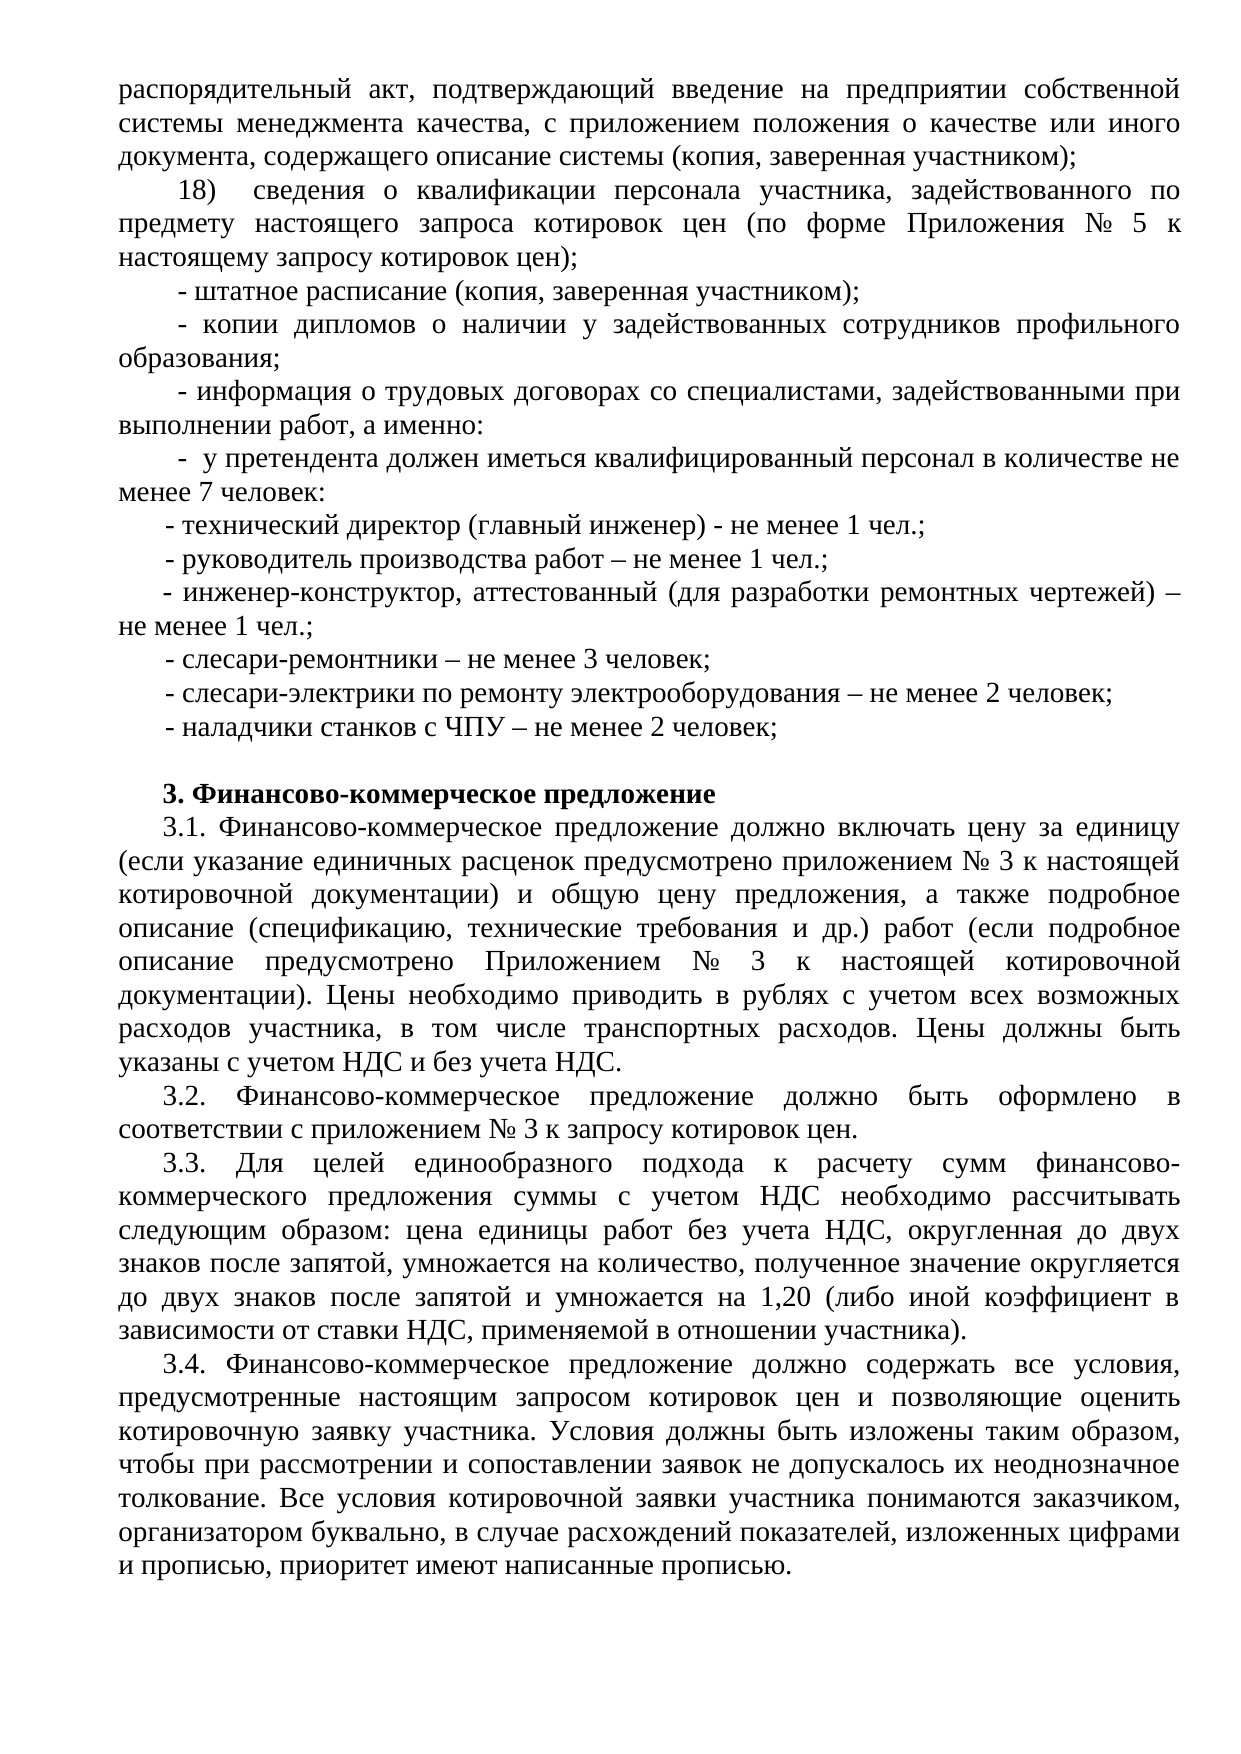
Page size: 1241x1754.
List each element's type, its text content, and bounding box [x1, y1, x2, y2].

list 3.2. Финансово-коммерческое предложение должно быть оформлено в соответствии с приложением № 3 к запросу котировок цен. [118, 1078, 1181, 1145]
text - копии дипломов о наличии у задействованных сотрудников профильного образования; [118, 306, 1181, 373]
list 3.1. Финансово-коммерческое предложение должно включать цену за единицу (если указание единичных расценок предусмотрено приложением № 3 к настоящей котировочной документации) и общую цену предложения, а также подробное описание (спецификацию, технические требования и др.) работ (если подробное описание предусмотрено Приложением № 3 к настоящей котировочной документации). Цены необходимо приводить в рублях с учетом всех возможных расходов участника, в том числе транспортных расходов. Цены должны быть указаны с учетом НДС и без учета НДС. [118, 809, 1181, 1078]
text - у претендента должен иметься квалифицированный персонал в количестве не менее 7 человек: [118, 440, 1181, 507]
text - слесари-ремонтники – не менее 3 человек; [165, 642, 1181, 675]
text 3. Финансово-коммерческое предложение [162, 776, 1181, 809]
list 3.4. Финансово-коммерческое предложение должно содержать все условия, предусмотренные настоящим запросом котировок цен и позволяющие оценить котировочную заявку участника. Условия должны быть изложены таким образом, чтобы при рассмотрении и сопоставлении заявок не допускалось их неоднозначное толкование. Все условия котировочной заявки участника понимаются заказчиком, организатором буквально, в случае расхождений показателей, изложенных цифрами и прописью, приоритет имеют написанные прописью. [118, 1346, 1181, 1581]
text - штатное расписание (копия, заверенная участником); [118, 273, 1181, 306]
text - слесари-электрики по ремонту электрооборудования – не менее 2 человек; [165, 675, 1181, 709]
text - информация о трудовых договорах со специалистами, задействованными при выполнении работ, а именно: [118, 373, 1181, 440]
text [118, 71, 1181, 172]
text - наладчики станков с ЧПУ – не менее 2 человек; [165, 709, 1181, 742]
text - технический директор (главный инженер) - не менее 1 чел.; [165, 507, 1181, 541]
text - инженер-конструктор, аттестованный (для разработки ремонтных чертежей) – не менее 1 чел.; [118, 574, 1181, 642]
text 18) сведения о квалификации персонала участника, задействованного по предмету настоящего запроса котировок цен (по форме Приложения № 5 к настоящему запросу котировок цен); [118, 172, 1181, 273]
list 3.3. Для целей единообразного подхода к расчету сумм финансово-коммерческого предложения суммы с учетом НДС необходимо рассчитывать следующим образом: цена единицы работ без учета НДС, округленная до двух знаков после запятой, умножается на количество, полученное значение округляется до двух знаков после запятой и умножается на 1,20 (либо иной коэффициент в зависимости от ставки НДС, применяемой в отношении участника). [118, 1145, 1181, 1346]
text - руководитель производства работ – не менее 1 чел.; [165, 541, 1181, 574]
